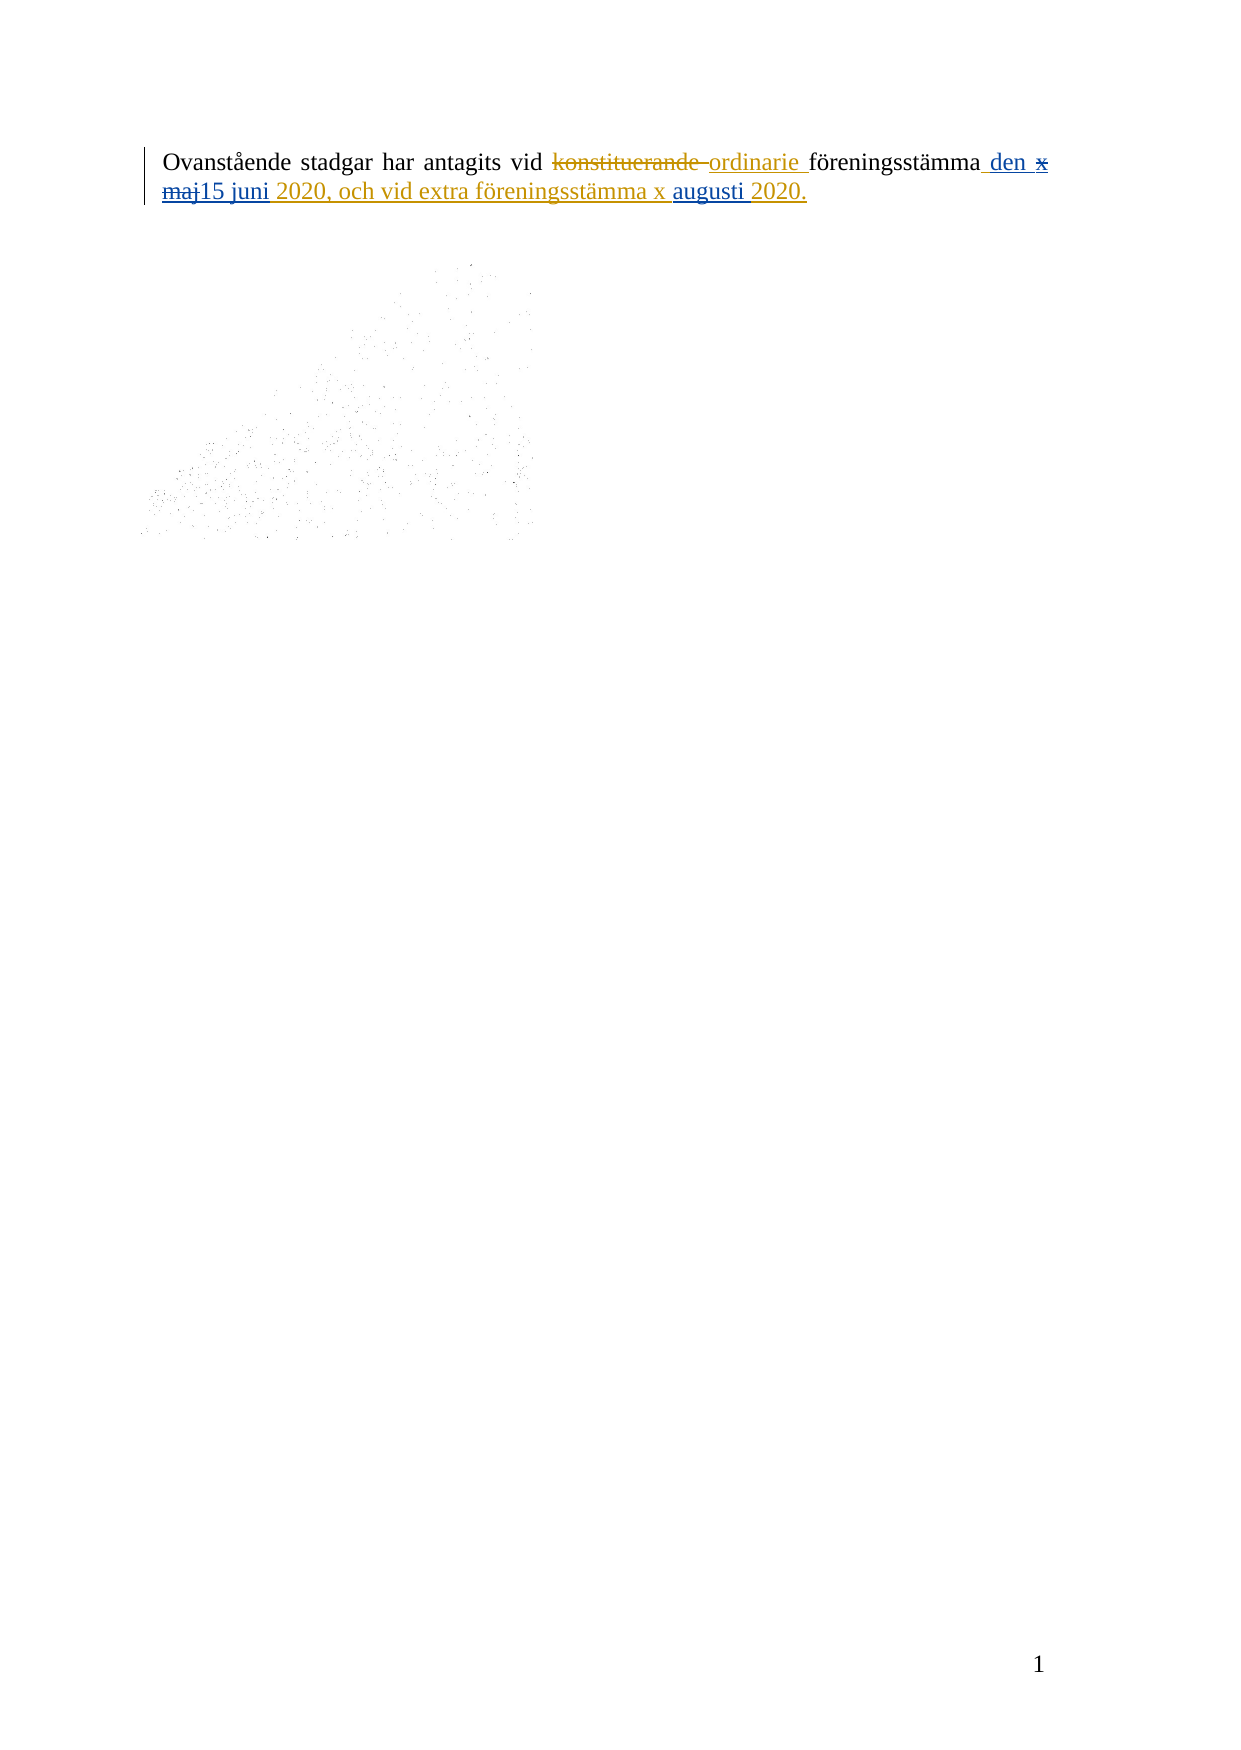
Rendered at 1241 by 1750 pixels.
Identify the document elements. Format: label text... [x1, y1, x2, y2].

picture [141, 264, 533, 540]
text Ovanstående stadgar har antagits vid föreningsstämma [162, 147, 1048, 205]
